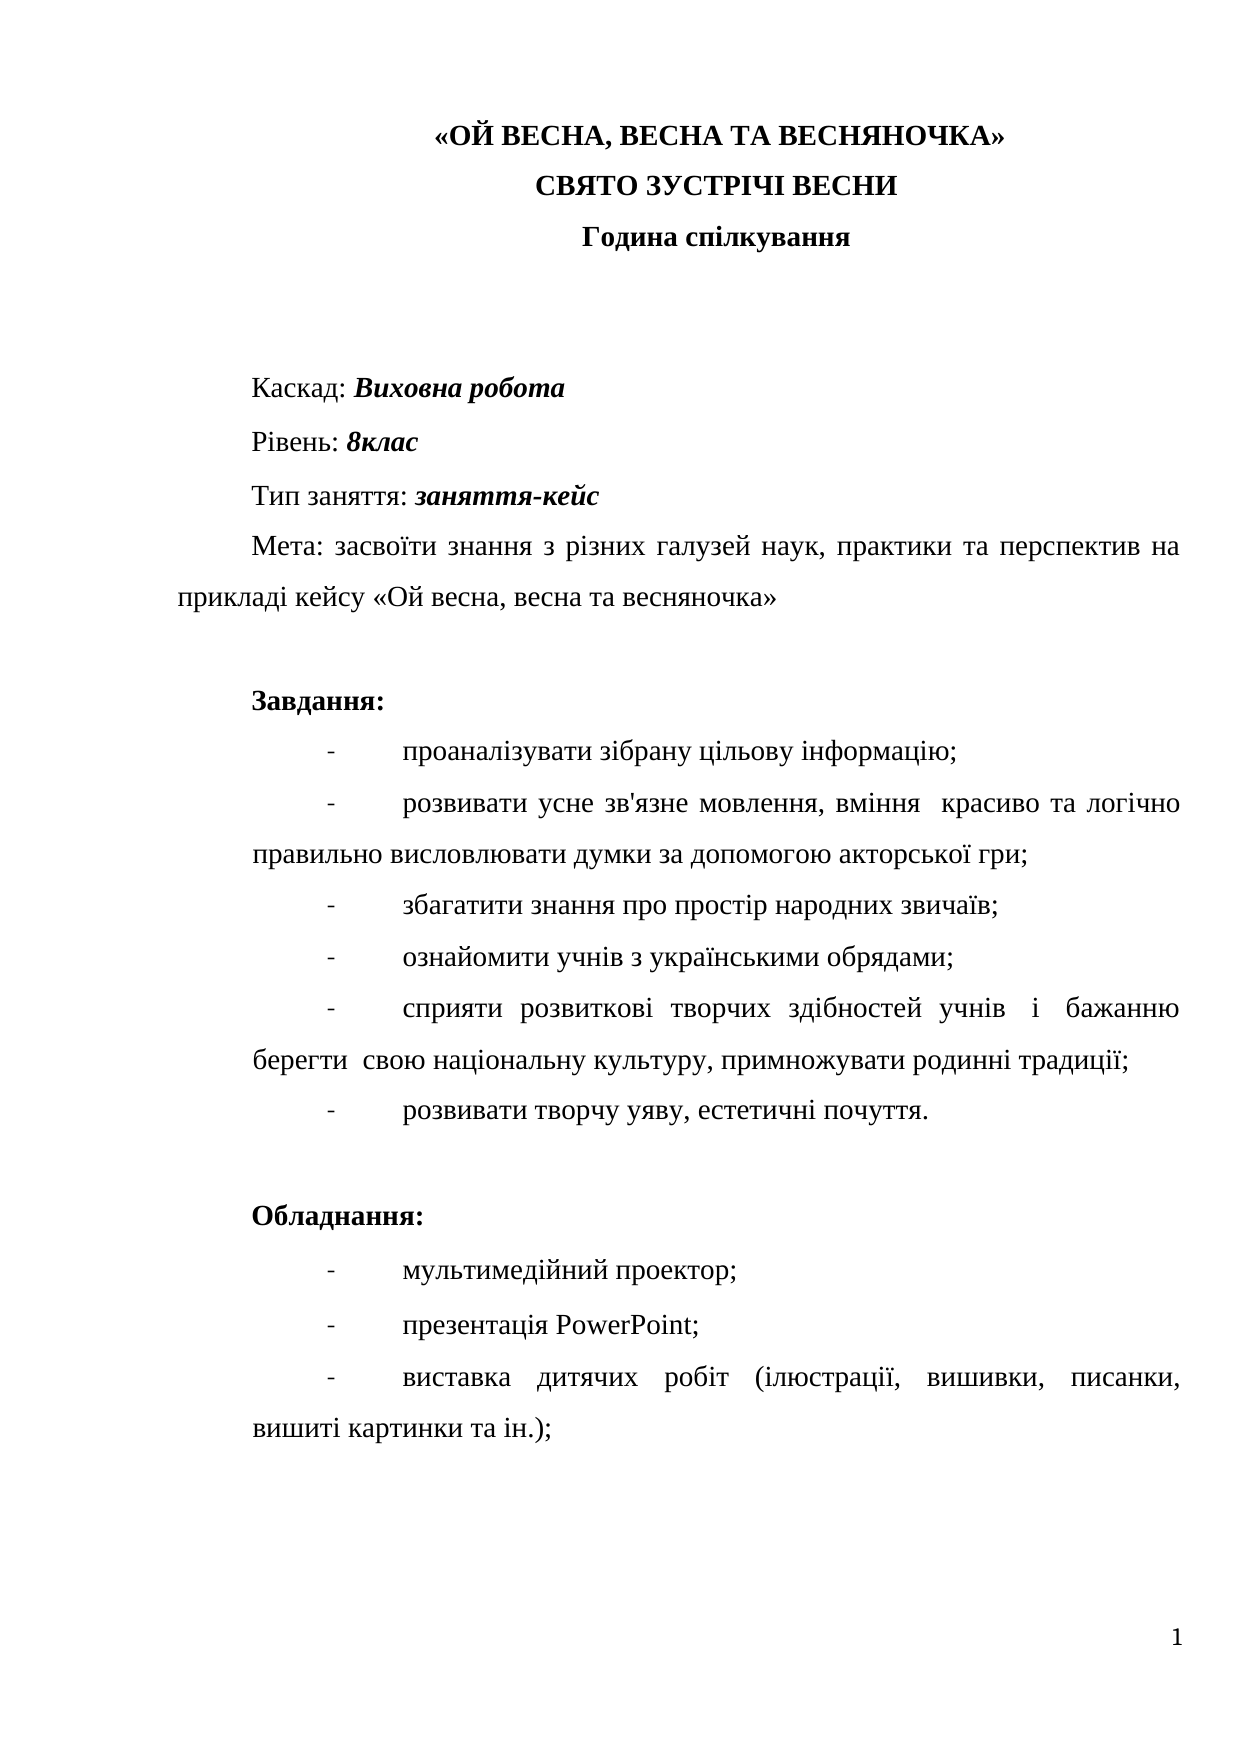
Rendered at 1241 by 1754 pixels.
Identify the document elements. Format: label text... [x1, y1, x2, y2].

text Каскад: Виховна робота [177, 370, 1181, 403]
list ознайомити учнів з українськими обрядами; [252, 939, 1181, 973]
list збагатити знання про простір народних звичаїв; [252, 887, 1181, 921]
list проаналізувати зібрану цільову інформацію; [252, 733, 1181, 768]
text Завдання: [177, 683, 1181, 717]
list розвивати творчу уяву, естетичні почуття. [252, 1092, 1181, 1127]
text Обладнання: [177, 1198, 1181, 1232]
list сприяти розвиткові творчих здібностей учнів і бажанню берегти свою національну культуру, примножувати родинні традиції; [252, 991, 1181, 1076]
list розвивати усне зв'язне мовлення, вміння красиво та логічно правильно висловлювати думки за допомогою акторської гри; [252, 785, 1181, 870]
list виставка дитячих робіт (ілюстрації, вишивки, писанки, вишиті картинки та ін.); [252, 1359, 1181, 1444]
text «ОЙ ВЕСНА, ВЕСНА ТА ВЕСНЯНОЧКА» [177, 118, 1181, 152]
text Мета: засвоїти знання з різних галузей наук, практики та перспектив на прикладі кейсу «Ой весна, весна та весняночка» [177, 528, 1181, 612]
list презентація PowerPoint; [252, 1307, 1181, 1342]
text СВЯТО ЗУСТРІЧІ ВЕСНИ [177, 168, 1181, 202]
text Тип заняття: заняття-кейс [177, 478, 1181, 512]
text Рівень: 8клас [177, 424, 1181, 457]
list мультимедійний проектор; [252, 1252, 1181, 1286]
text Година спілкування [177, 219, 1181, 252]
